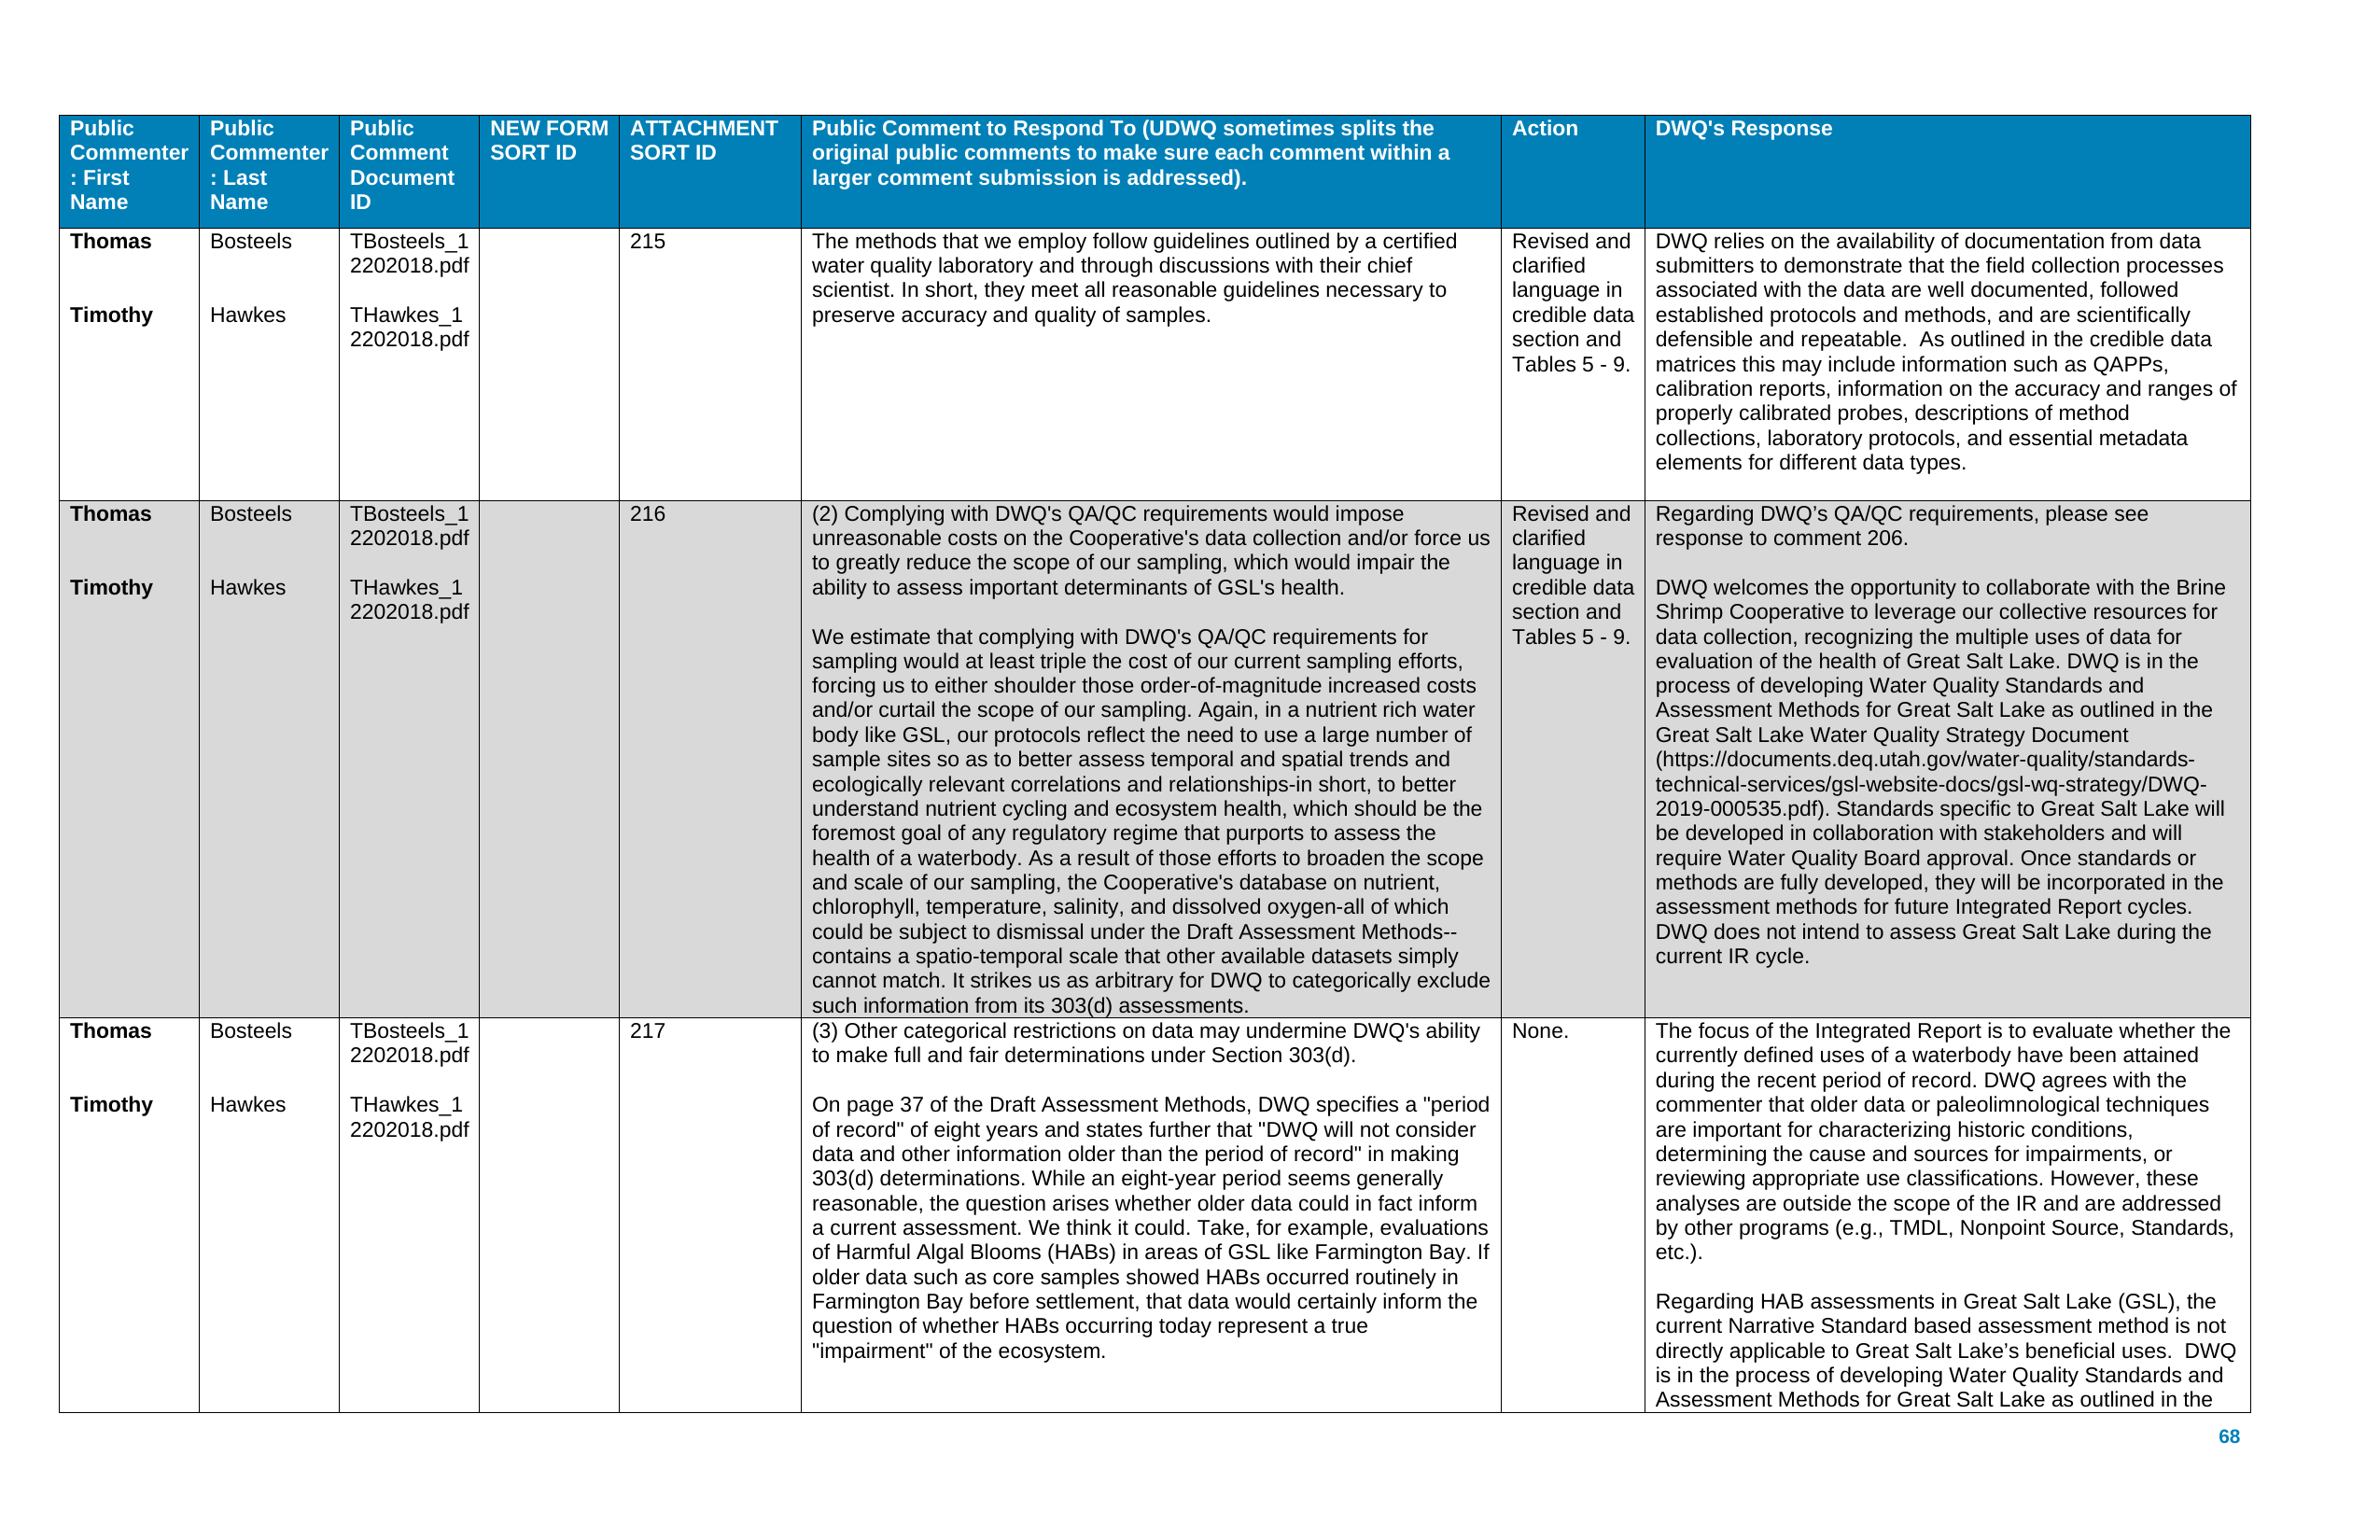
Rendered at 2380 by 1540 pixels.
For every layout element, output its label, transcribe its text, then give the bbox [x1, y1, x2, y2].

table_cell The methods that we employ follow guidelines outlined by a certified water quality laboratory and through discussions with their chief scientist. In short, they meet all reasonable guidelines necessary to preserve accuracy and quality of samples. [802, 229, 1501, 500]
table_cell 216 [620, 501, 801, 1017]
table_cell TBosteels_12202018.pdf THawkes_12202018.pdf [340, 501, 479, 1017]
table_cell Bosteels Hawkes [200, 1018, 339, 1412]
table_cell TBosteels_12202018.pdf THawkes_12202018.pdf [340, 1018, 479, 1412]
table_header Public Commenter: Last Name [200, 116, 339, 228]
table_cell Bosteels Hawkes [200, 229, 339, 500]
table_cell [480, 1018, 619, 1412]
table_cell (2) Complying with DWQ's QA/QC requirements would impose unreasonable costs on the Cooperative's data collection and/or force us to greatly reduce the scope of our sampling, which would impair the ability to assess important determinants of GSL's health. We estimate that complying with DWQ's QA/QC requirements for sampling would at least triple the cost of our current sampling efforts, forcing us to either shoulder those order-of-magnitude increased costs and/or curtail the scope of our sampling. Again, in a nutrient rich water body like GSL, our protocols reflect the need to use a large number of sample sites so as to better assess temporal and spatial trends and ecologically relevant correlations and relationships-in short, to better understand nutrient cycling and ecosystem health, which should be the foremost goal of any regulatory regime that purports to assess the health of a waterbody. As a result of those efforts to broaden the scope and scale of our sampling, the Cooperative's database on nutrient, chlorophyll, temperature, salinity, and dissolved oxygen-all of which could be subject to dismissal under the Draft Assessment Methods--contains a spatio-temporal scale that other available datasets simply cannot match. It strikes us as arbitrary for DWQ to categorically exclude such information from its 303(d) assessments. [802, 501, 1501, 1017]
table_cell Revised and clarified language in credible data section and Tables 5 - 9. [1502, 501, 1645, 1017]
table_header ATTACHMENT SORT ID [620, 116, 801, 228]
table_header Public Comment to Respond To (UDWQ sometimes splits the original public comments to make sure each comment within a larger comment submission is addressed). [802, 116, 1501, 228]
table_header DWQ's Response [1645, 116, 2250, 228]
table_cell Bosteels Hawkes [200, 501, 339, 1017]
table_cell 217 [620, 1018, 801, 1412]
table_header Public Comment Document ID [340, 116, 479, 228]
table_cell [480, 229, 619, 500]
table_cell Thomas Timothy [60, 1018, 199, 1412]
table_cell TBosteels_12202018.pdf THawkes_12202018.pdf [340, 229, 479, 500]
table_cell Thomas Timothy [60, 501, 199, 1017]
table_cell 215 [620, 229, 801, 500]
table_cell [480, 501, 619, 1017]
table_header NEW FORM SORT ID [480, 116, 619, 228]
table_header Public Commenter: First Name [60, 116, 199, 228]
table_header Action [1502, 116, 1645, 228]
table_cell Revised and clarified language in credible data section and Tables 5 - 9. [1502, 229, 1645, 500]
table_cell Thomas Timothy [60, 229, 199, 500]
table_cell None. [1502, 1018, 1645, 1412]
table_cell DWQ relies on the availability of documentation from data submitters to demonstrate that the field collection processes associated with the data are well documented, followed established protocols and methods, and are scientifically defensible and repeatable. As outlined in the credible data matrices this may include information such as QAPPs, calibration reports, information on the accuracy and ranges of properly calibrated probes, descriptions of method collections, laboratory protocols, and essential metadata elements for different data types. [1645, 229, 2250, 500]
table_cell Regarding DWQ’s QA/QC requirements, please see response to comment 206. DWQ welcomes the opportunity to collaborate with the Brine Shrimp Cooperative to leverage our collective resources for data collection, recognizing the multiple uses of data for evaluation of the health of Great Salt Lake. DWQ is in the process of developing Water Quality Standards and Assessment Methods for Great Salt Lake as outlined in the Great Salt Lake Water Quality Strategy Document (https://documents.deq.utah.gov/water-quality/standards-technical-services/gsl-website-docs/gsl-wq-strategy/DWQ-2019-000535.pdf). Standards specific to Great Salt Lake will be developed in collaboration with stakeholders and will require Water Quality Board approval. Once standards or methods are fully developed, they will be incorporated in the assessment methods for future Integrated Report cycles. DWQ does not intend to assess Great Salt Lake during the current IR cycle. [1645, 501, 2250, 1017]
